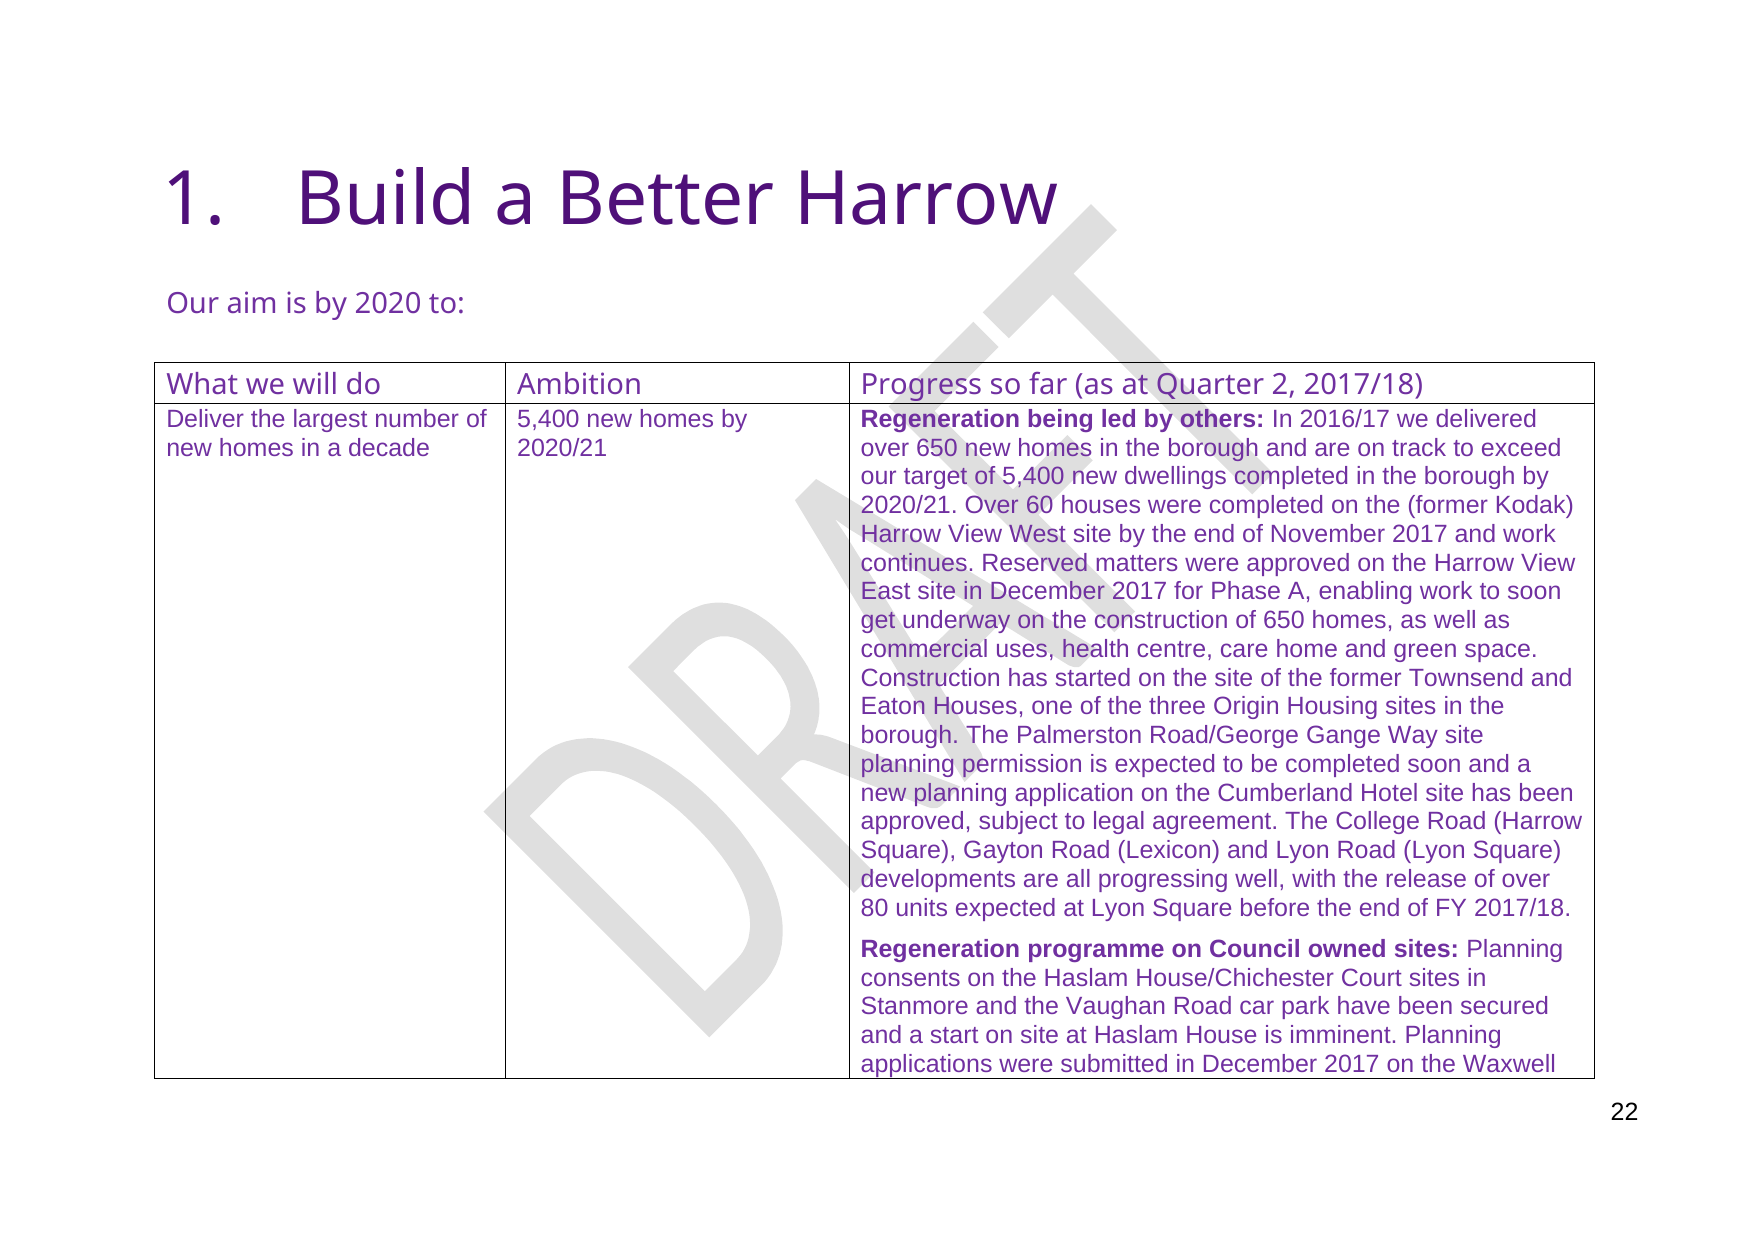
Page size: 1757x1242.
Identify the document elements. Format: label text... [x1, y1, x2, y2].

table_cell 5,400 new homes by 2020/21 [506, 404, 849, 1077]
text Our aim is by 2020 to: [162, 283, 1638, 322]
table_header What we will do [155, 363, 505, 403]
list Build a Better Harrow [162, 150, 1641, 243]
table_header Progress so far (as at Quarter 2, 2017/18) [850, 363, 1594, 403]
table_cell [155, 404, 505, 1077]
table_header Ambition [506, 363, 849, 403]
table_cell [850, 404, 1594, 1077]
